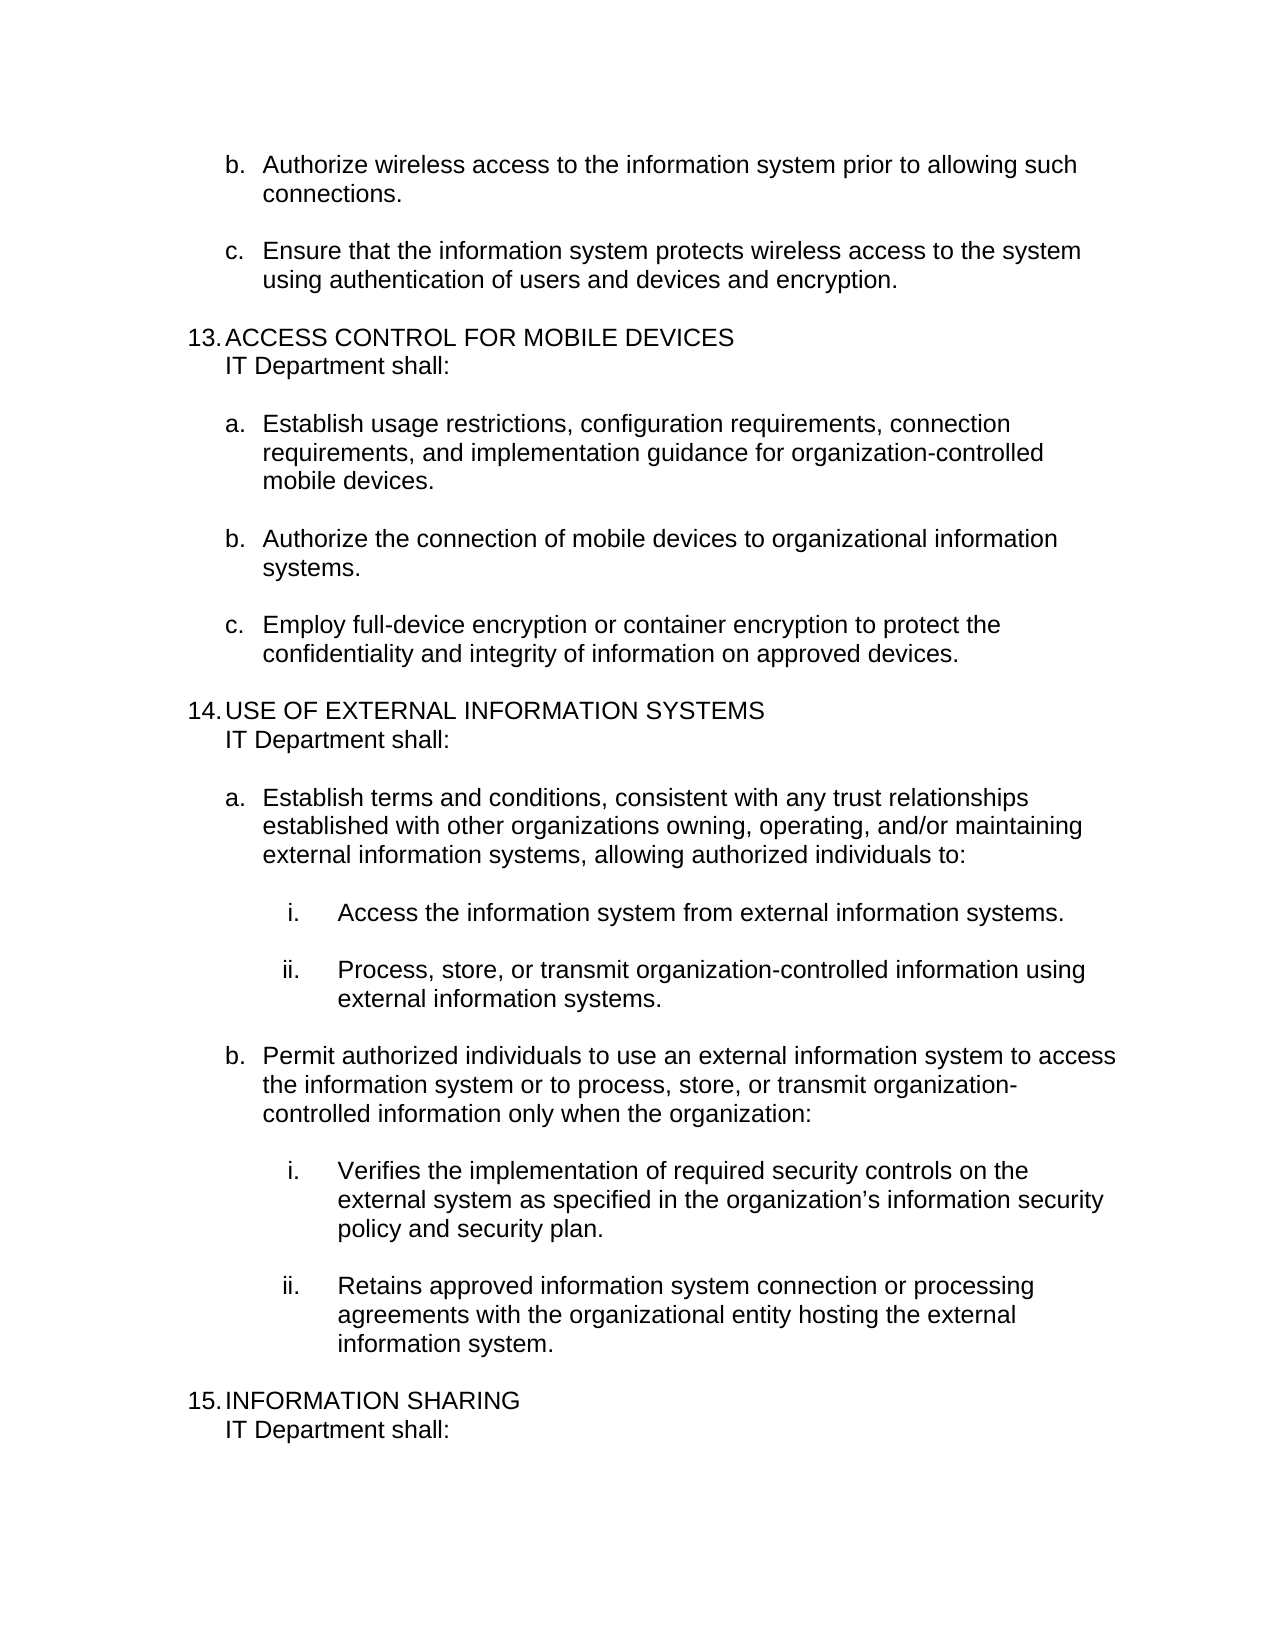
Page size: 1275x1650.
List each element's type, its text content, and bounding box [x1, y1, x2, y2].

text IT Department shall: [225, 351, 1125, 380]
list Retains approved information system connection or processing agreements with the organizational entity hosting the external information system. [300, 1271, 1125, 1357]
text IT Department shall: [225, 1415, 1125, 1444]
list Ensure that the information system protects wireless access to the system using authentication of users and devices and encryption. [225, 236, 1125, 294]
list Process, store, or transmit organization-controlled information using external information systems. [300, 955, 1125, 1012]
list INFORMATION SHARING [187, 1386, 1125, 1415]
text IT Department shall: [225, 725, 1125, 754]
list Authorize the connection of mobile devices to organizational information systems. [225, 524, 1125, 581]
list Authorize wireless access to the information system prior to allowing such connections. [225, 150, 1125, 207]
list Establish terms and conditions, consistent with any trust relationships established with other organizations owning, operating, and/or maintaining external information systems, allowing authorized individuals to: [225, 782, 1125, 869]
list Access the information system from external information systems. [300, 897, 1125, 926]
list USE OF EXTERNAL INFORMATION SYSTEMS [187, 696, 1125, 725]
list Establish usage restrictions, configuration requirements, connection requirements, and implementation guidance for organization-controlled mobile devices. [225, 409, 1125, 495]
list ACCESS CONTROL FOR MOBILE DEVICES [187, 322, 1125, 351]
list Permit authorized individuals to use an external information system to access the information system or to process, store, or transmit organization-controlled information only when the organization: [225, 1041, 1125, 1127]
list Employ full-device encryption or container encryption to protect the confidentiality and integrity of information on approved devices. [225, 610, 1125, 667]
list Verifies the implementation of required security controls on the external system as specified in the organization’s information security policy and security plan. [300, 1156, 1125, 1242]
